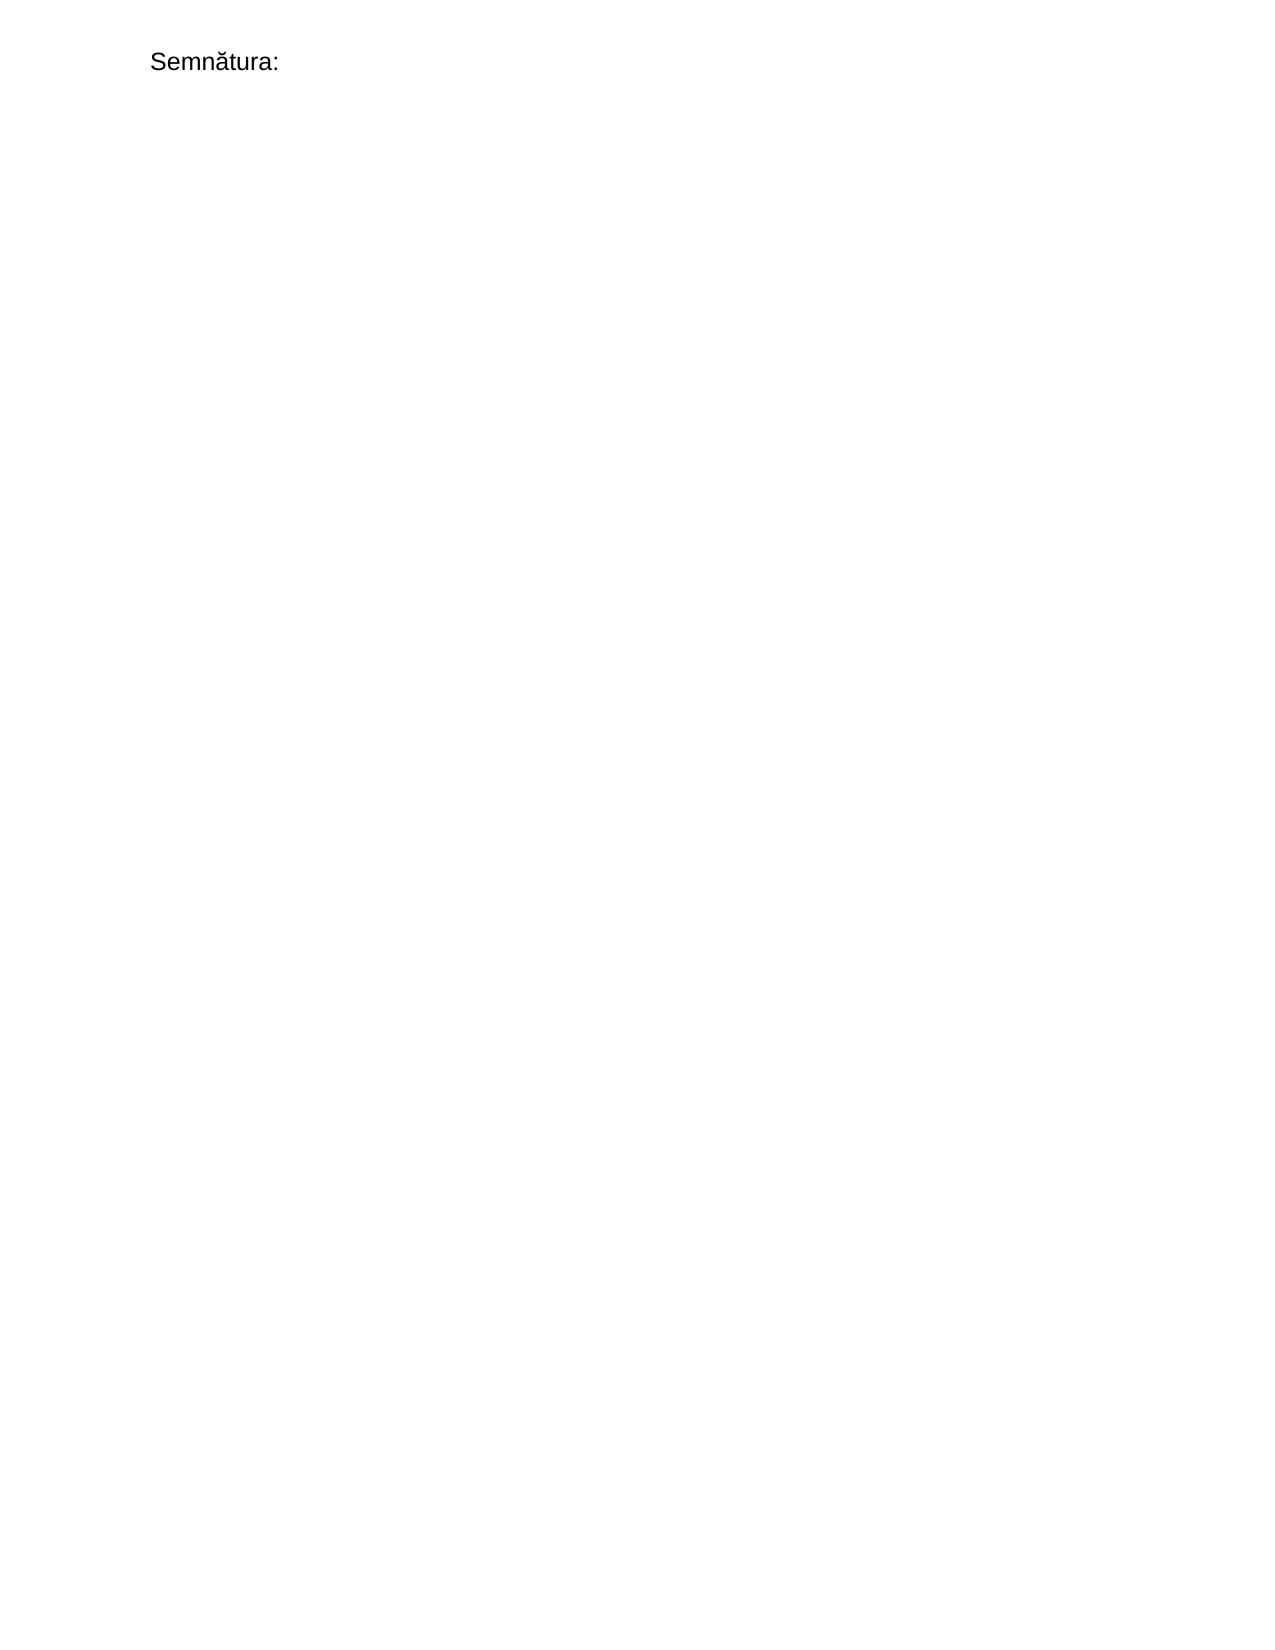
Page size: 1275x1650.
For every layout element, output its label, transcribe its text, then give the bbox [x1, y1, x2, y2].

text Semnătura: [150, 47, 1210, 76]
